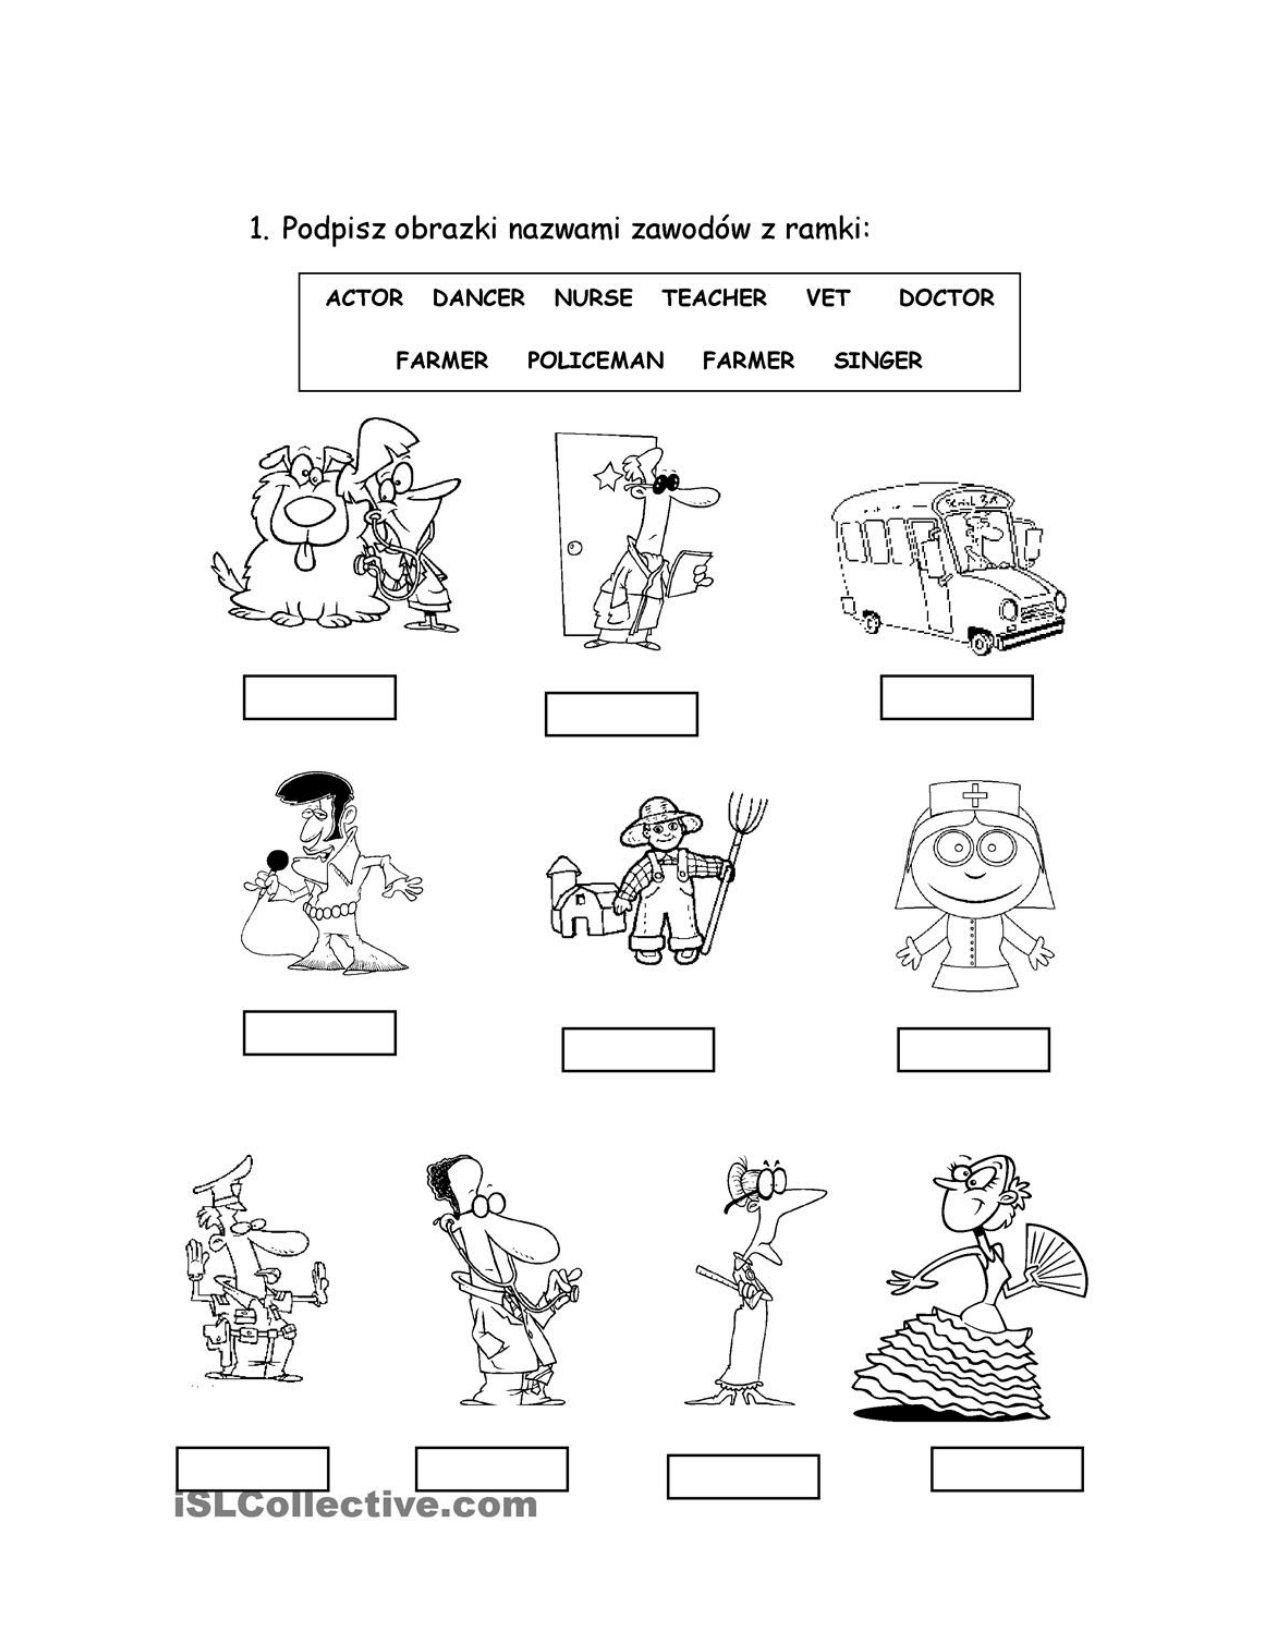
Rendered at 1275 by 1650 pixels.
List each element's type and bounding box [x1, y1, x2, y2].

picture [83, 75, 1192, 1576]
